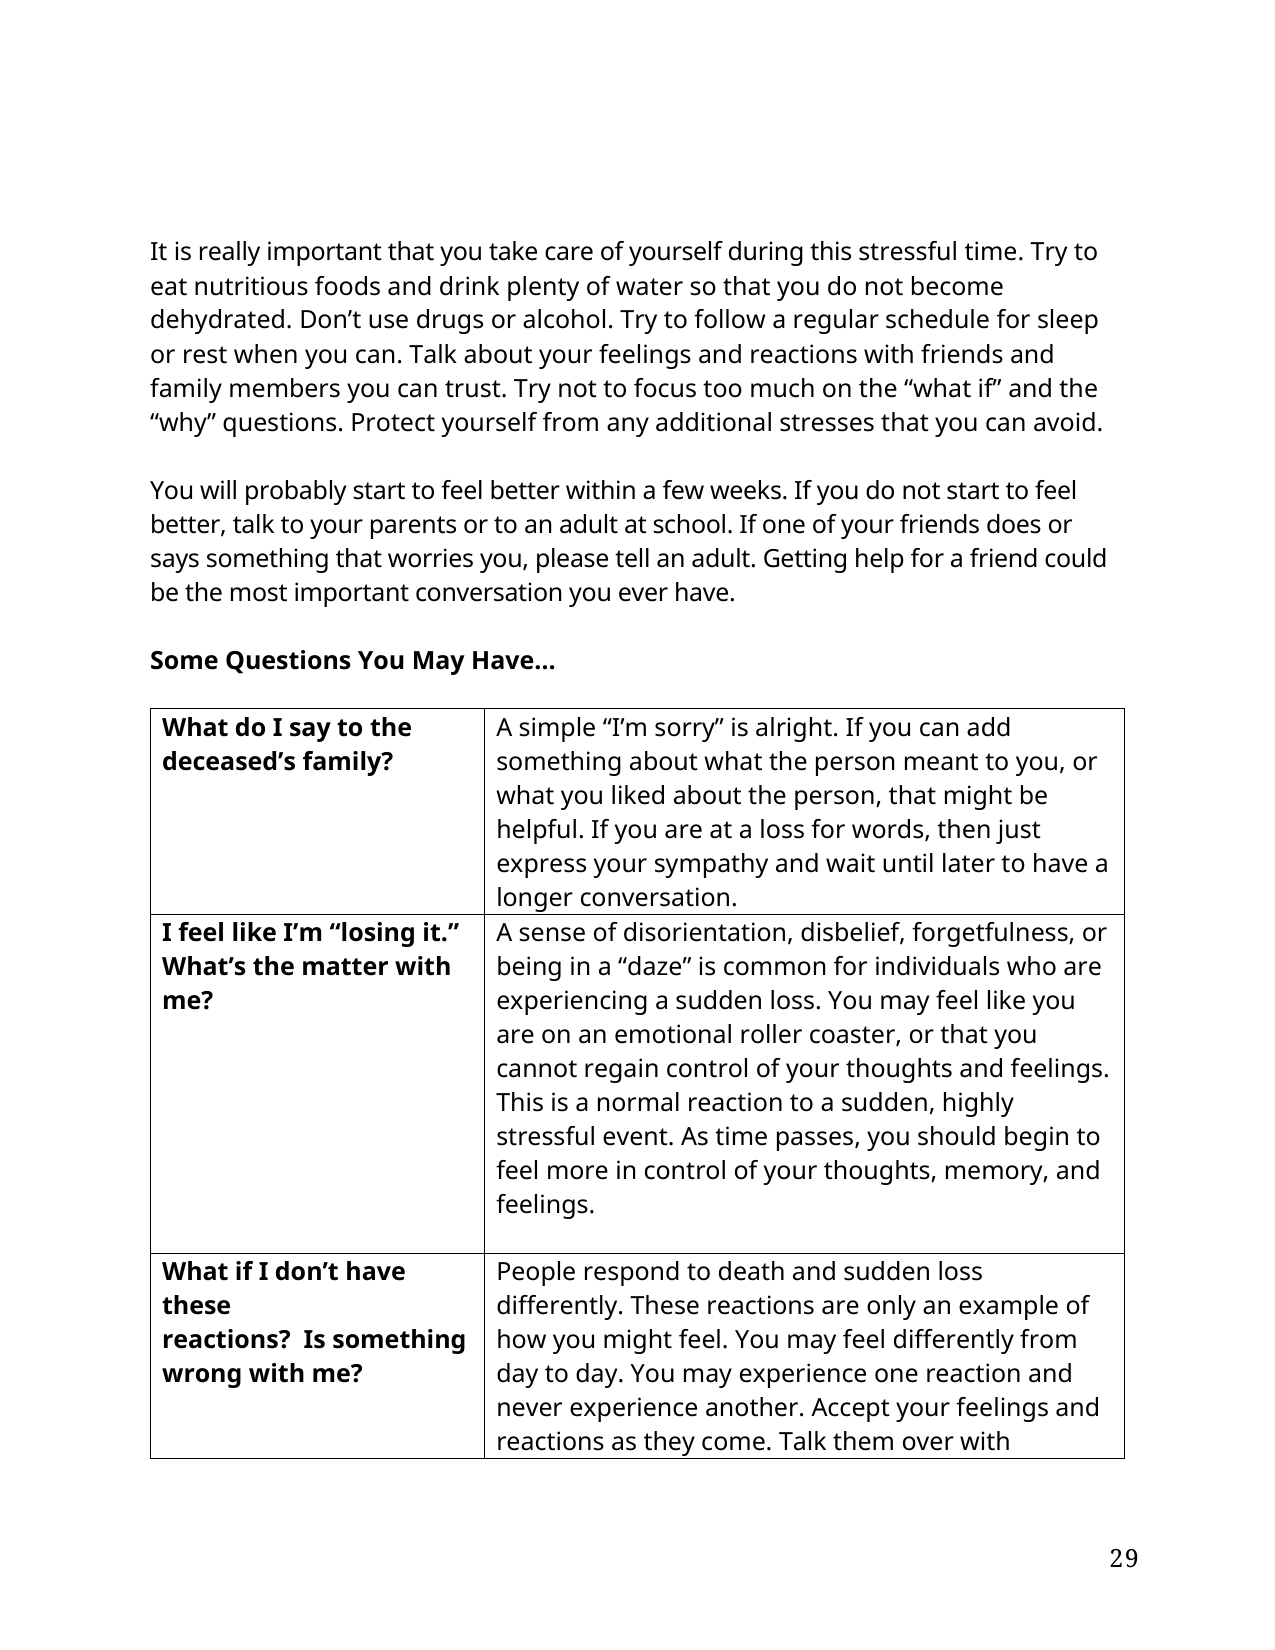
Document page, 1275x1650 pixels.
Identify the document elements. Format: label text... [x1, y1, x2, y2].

table_header What do I say to the deceased’s family? [151, 709, 484, 913]
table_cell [151, 1254, 484, 1458]
text Some Questions You May Have… [150, 643, 1125, 677]
table_cell I feel like I’m “losing it.” What’s the matter with me? [151, 915, 484, 1252]
text It is really important that you take care of yourself during this stressful time. Try to eat nutritious foods and drink plenty of water so that you do not become dehydrated. Don’t use drugs or alcohol. Try to follow a regular schedule for sleep or rest when you can. Talk about your feelings and reactions with friends and family members you can trust. Try not to focus too much on the “what if” and the “why” questions. Protect yourself from any additional stresses that you can avoid. [150, 234, 1125, 438]
table_cell A sense of disorientation, disbelief, forgetfulness, or being in a “daze” is common for individuals who are experiencing a sudden loss. You may feel like you are on an emotional roller coaster, or that you cannot regain control of your thoughts and feelings. This is a normal reaction to a sudden, highly stressful event. As time passes, you should begin to feel more in control of your thoughts, memory, and feelings. [485, 915, 1124, 1252]
text You will probably start to feel better within a few weeks. If you do not start to feel better, talk to your parents or to an adult at school. If one of your friends does or says something that worries you, please tell an adult. Getting help for a friend could be the most important conversation you ever have. [150, 472, 1125, 609]
table_header A simple “I’m sorry” is alright. If you can add something about what the person meant to you, or what you liked about the person, that might be helpful. If you are at a loss for words, then just express your sympathy and wait until later to have a longer conversation. [485, 709, 1124, 913]
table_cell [485, 1254, 1124, 1458]
